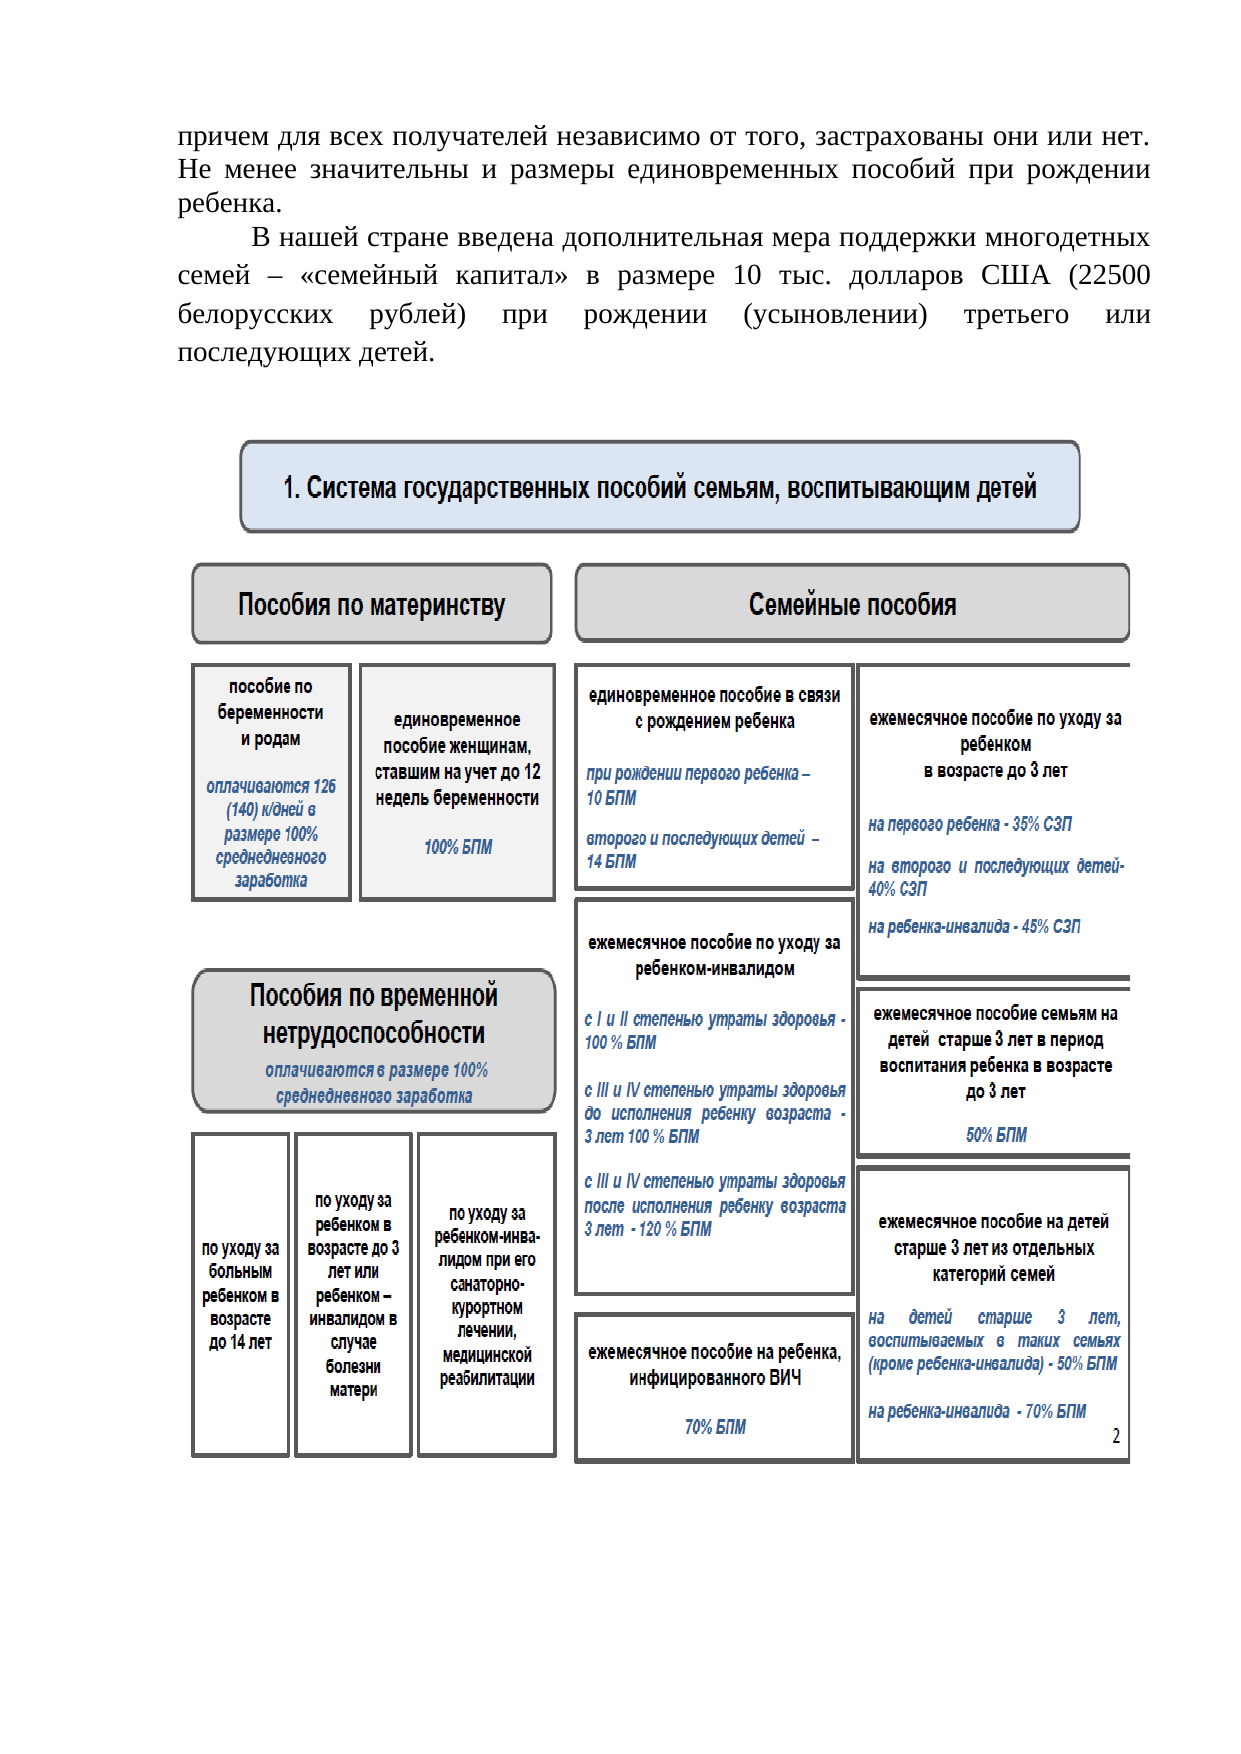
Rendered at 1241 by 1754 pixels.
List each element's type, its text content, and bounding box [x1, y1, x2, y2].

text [177, 118, 1152, 219]
picture [177, 427, 1131, 1470]
text В нашей стране введена дополнительная мера поддержки многодетных семей – «семейный капитал» в размере 10 тыс. долларов США (22500 белорусских рублей) при рождении (усыновлении) третьего или последующих детей. [177, 219, 1152, 368]
